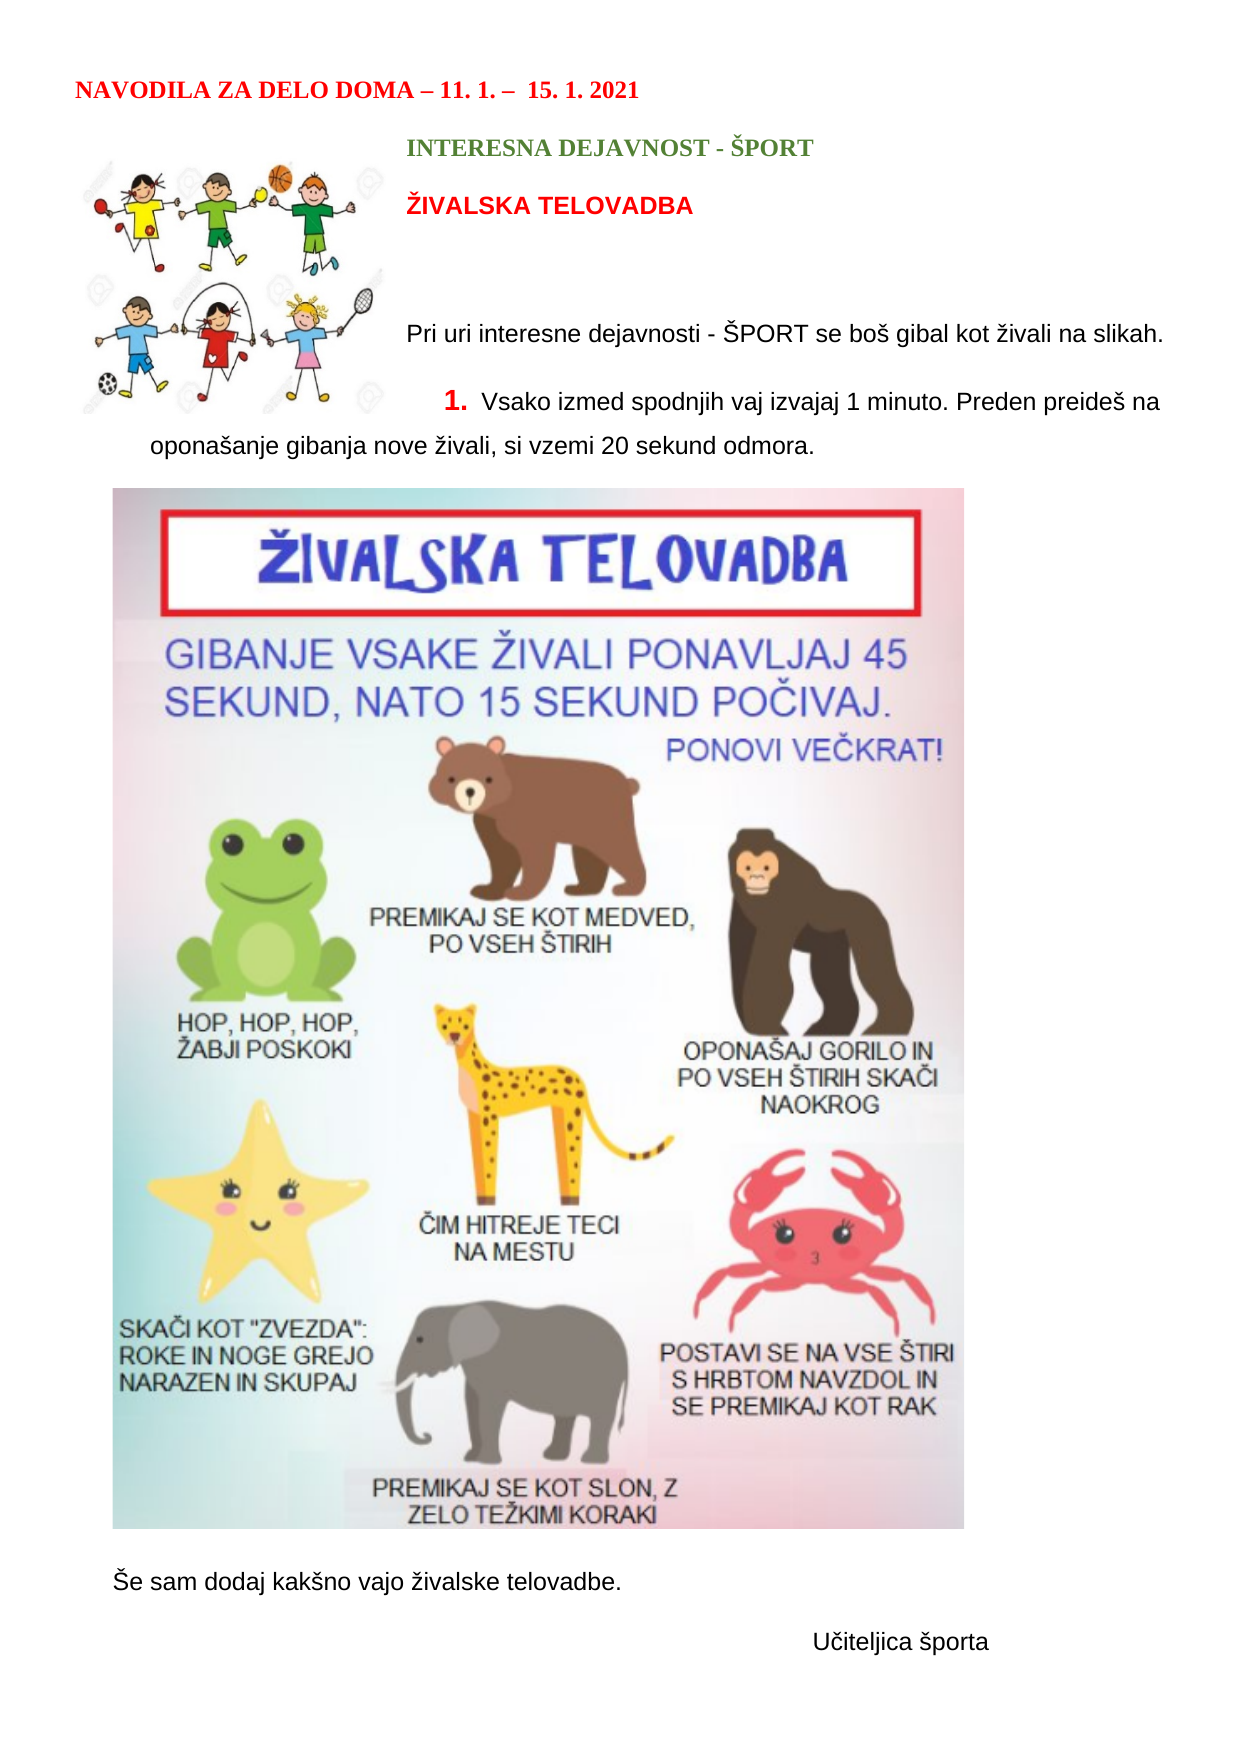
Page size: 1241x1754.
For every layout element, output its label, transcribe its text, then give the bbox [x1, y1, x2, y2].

list Vsako izmed spodnjih vaj izvajaj 1 minuto. Preden preideš na oponašanje gibanja nove živali, si vzemi 20 sekund odmora. [112, 383, 1165, 459]
picture [75, 152, 388, 412]
text Še sam dodaj kakšno vajo živalske telovadbe. [112, 1567, 1165, 1595]
text Učiteljica športa [112, 1626, 1165, 1655]
text NAVODILA ZA DELO DOMA – 11. 1. – 15. 1. 2021 [75, 75, 1165, 104]
picture [112, 488, 965, 1529]
text Pri uri interesne dejavnosti - ŠPORT se boš gibal kot živali na slikah. [388, 319, 1165, 347]
text ŽIVALSKA TELOVADBA [388, 191, 1165, 219]
text INTERESNA DEJAVNOST - ŠPORT [75, 133, 1165, 162]
